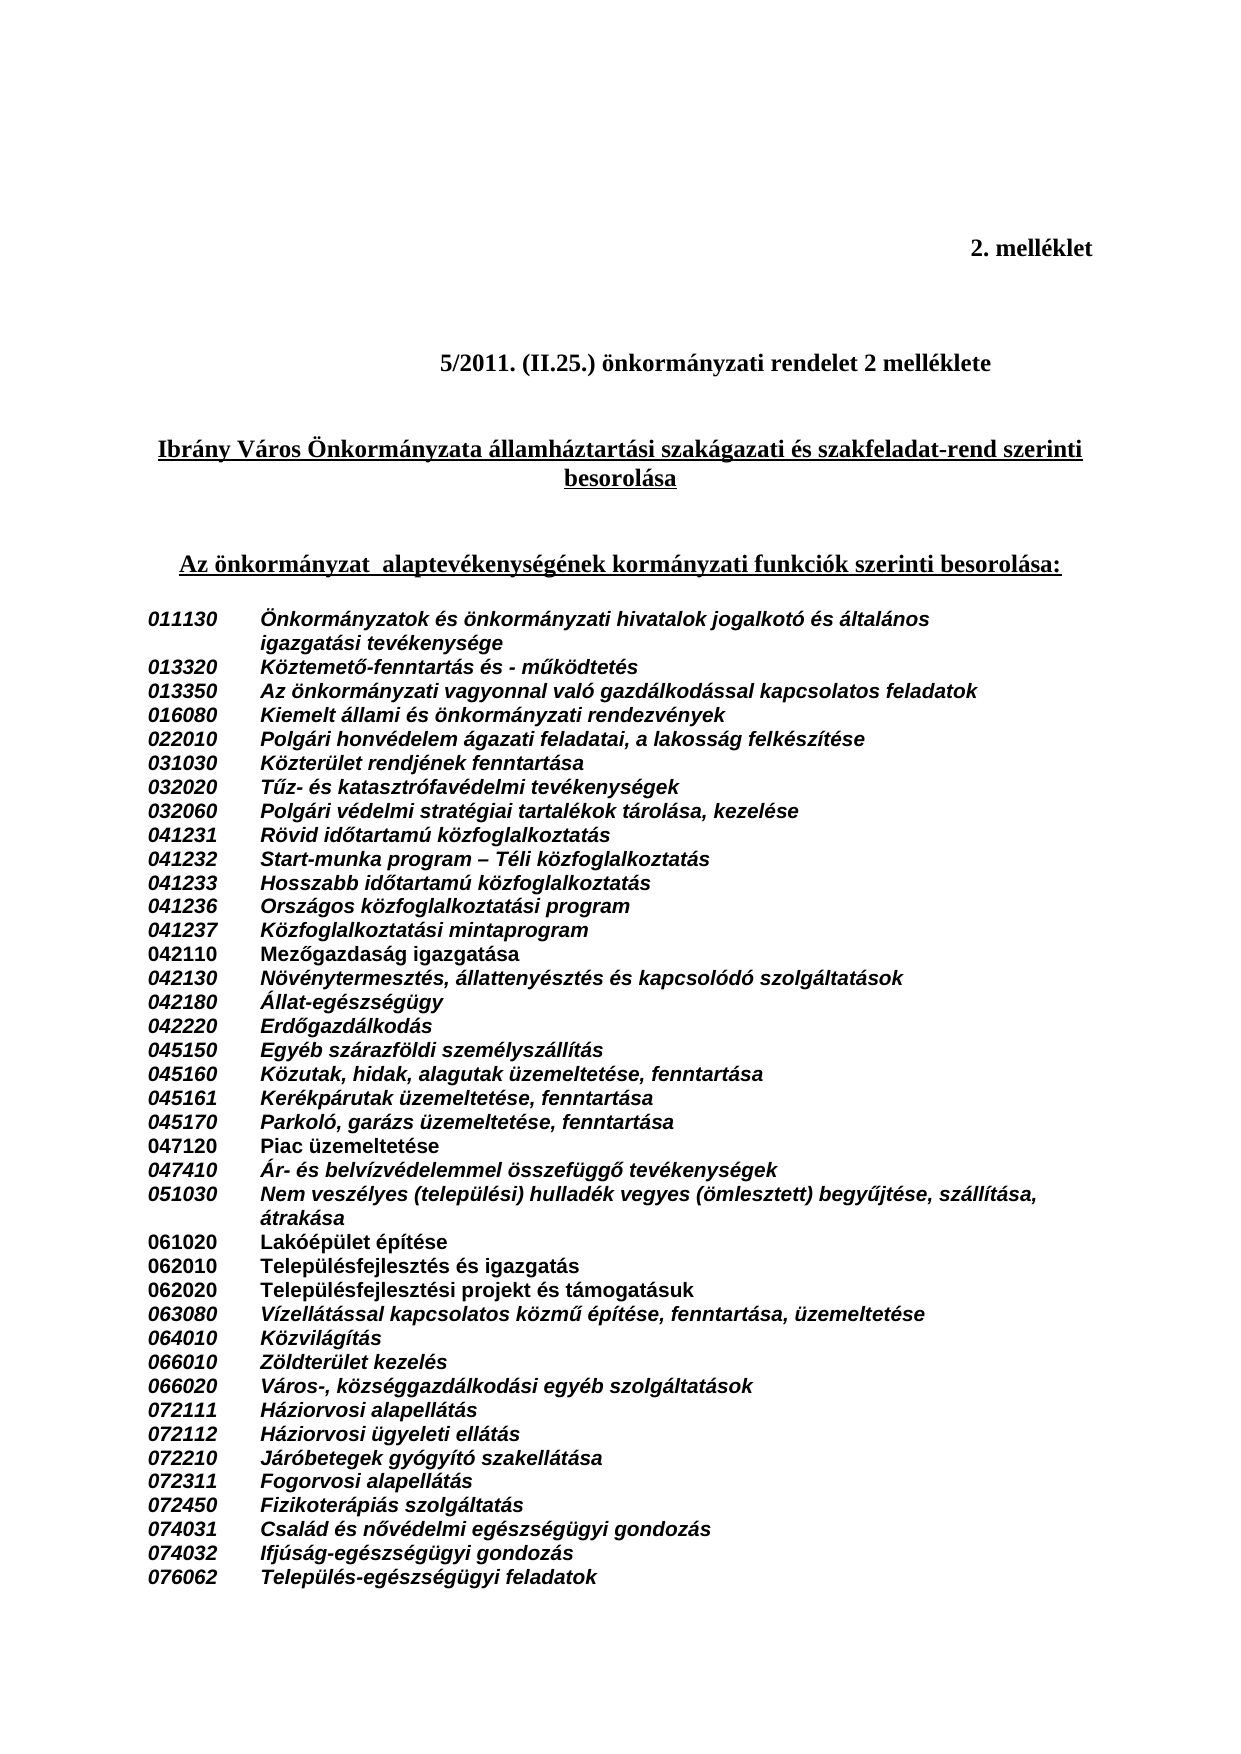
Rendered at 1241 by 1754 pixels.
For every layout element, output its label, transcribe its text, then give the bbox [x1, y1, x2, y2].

text 032020 Tűz- és katasztrófavédelmi tevékenységek [148, 774, 1092, 798]
text 2. melléklet [148, 233, 1092, 262]
text 022010 Polgári honvédelem ágazati feladatai, a lakosság felkészítése [148, 727, 1092, 751]
text 047410 Ár- és belvízvédelemmel összefüggő tevékenységek [148, 1158, 1092, 1182]
text 062010 Településfejlesztés és igazgatás [148, 1254, 1092, 1278]
text 042130 Növénytermesztés, állattenyésztés és kapcsolódó szolgáltatások [148, 966, 1092, 990]
text 016080 Kiemelt állami és önkormányzati rendezvények [148, 703, 1092, 727]
text 041232 Start-munka program – Téli közfoglalkoztatás [148, 846, 1092, 870]
text 032060 Polgári védelmi stratégiai tartalékok tárolása, kezelése [148, 798, 1092, 822]
text Ibrány Város Önkormányzata államháztartási szakágazati és szakfeladat-rend szerinti besorolása [148, 434, 1092, 492]
text 013350 Az önkormányzati vagyonnal való gazdálkodással kapcsolatos feladatok [148, 679, 1092, 703]
text 062020 Településfejlesztési projekt és támogatásuk [148, 1278, 1092, 1302]
text 042220 Erdőgazdálkodás [148, 1014, 1092, 1038]
text 066020 Város-, községgazdálkodási egyéb szolgáltatások [148, 1373, 1092, 1397]
text 041237 Közfoglalkoztatási mintaprogram [148, 918, 1092, 942]
text 051030 Nem veszélyes (települési) hulladék vegyes (ömlesztett) begyűjtése, szállítása, átrakása [148, 1182, 1092, 1230]
text Az önkormányzat alaptevékenységének kormányzati funkciók szerinti besorolása: [148, 549, 1092, 578]
text 042180 Állat-egészségügy [148, 990, 1092, 1014]
text 045170 Parkoló, garázs üzemeltetése, fenntartása [148, 1110, 1092, 1134]
text 045161 Kerékpárutak üzemeltetése, fenntartása [148, 1086, 1092, 1110]
text 074032 Ifjúság-egészségügyi gondozás [148, 1541, 1092, 1565]
text igazgatási tevékenysége [148, 631, 1092, 655]
text 047120 Piac üzemeltetése [148, 1134, 1092, 1158]
text 072111 Háziorvosi alapellátás [148, 1397, 1092, 1421]
text 064010 Közvilágítás [148, 1326, 1092, 1349]
text 045150 Egyéb szárazföldi személyszállítás [148, 1038, 1092, 1062]
text 061020 Lakóépület építése [148, 1230, 1092, 1254]
text 074031 Család és nővédelmi egészségügyi gondozás [148, 1517, 1092, 1541]
text 066010 Zöldterület kezelés [148, 1349, 1092, 1373]
text 031030 Közterület rendjének fenntartása [148, 751, 1092, 774]
text 063080 Vízellátással kapcsolatos közmű építése, fenntartása, üzemeltetése [148, 1302, 1092, 1326]
text 076062 Település-egészségügyi feladatok [148, 1565, 1092, 1589]
text 041233 Hosszabb időtartamú közfoglalkoztatás [148, 870, 1092, 894]
text 5/2011. (II.25.) önkormányzati rendelet 2 melléklete [440, 348, 1092, 377]
text 072450 Fizikoterápiás szolgáltatás [148, 1493, 1092, 1517]
text 011130 Önkormányzatok és önkormányzati hivatalok jogalkotó és általános [148, 607, 1092, 631]
text 072112 Háziorvosi ügyeleti ellátás [148, 1421, 1092, 1445]
text 072311 Fogorvosi alapellátás [148, 1469, 1092, 1493]
text 041231 Rövid időtartamú közfoglalkoztatás [148, 822, 1092, 846]
text 045160 Közutak, hidak, alagutak üzemeltetése, fenntartása [148, 1062, 1092, 1086]
text 013320 Köztemető-fenntartás és - működtetés [148, 655, 1092, 679]
text 042110 Mezőgazdaság igazgatása [148, 942, 1092, 966]
text 072210 Járóbetegek gyógyító szakellátása [148, 1445, 1092, 1469]
text 041236 Országos közfoglalkoztatási program [148, 894, 1092, 918]
